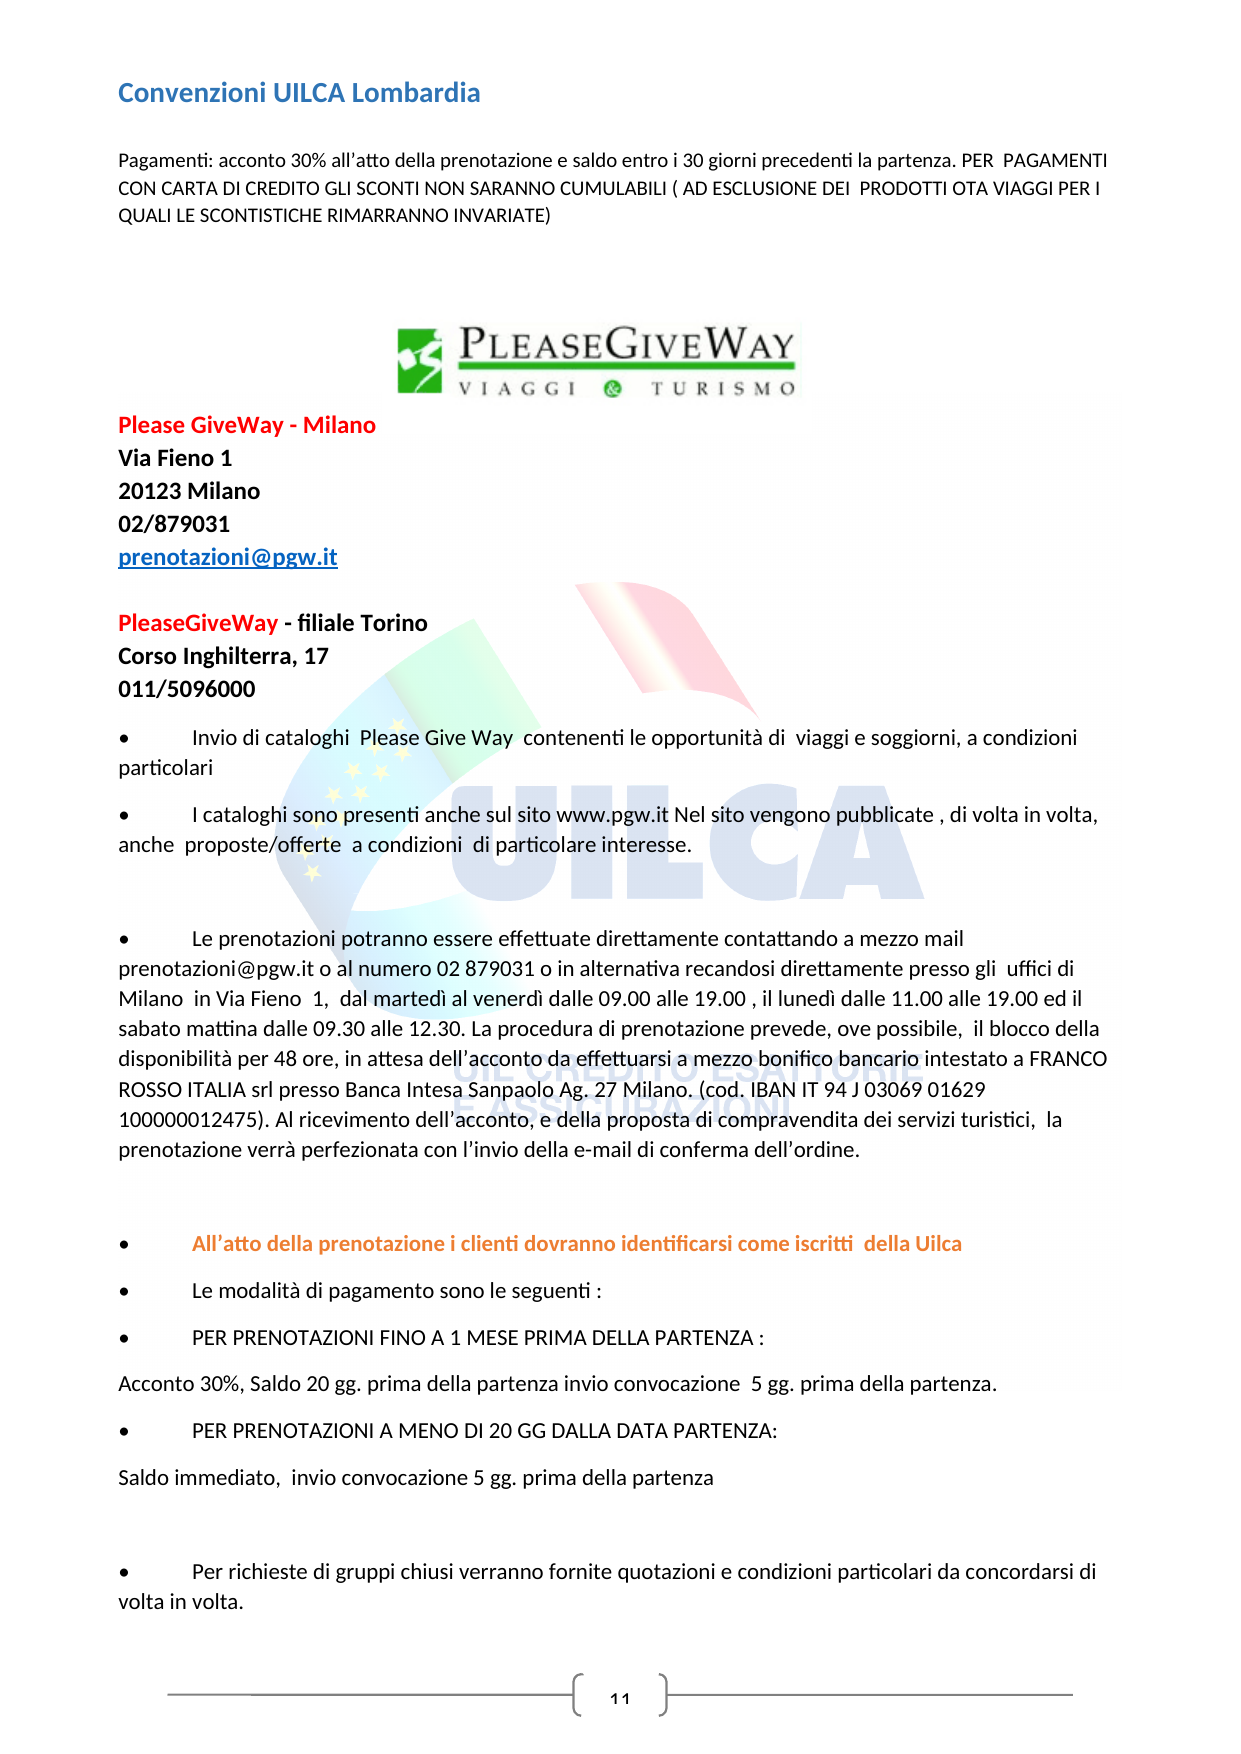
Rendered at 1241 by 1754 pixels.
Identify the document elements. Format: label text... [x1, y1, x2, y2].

text • PER PRENOTAZIONI A MENO DI 20 GG DALLA DATA PARTENZA: [118, 1416, 1122, 1444]
text • PER PRENOTAZIONI FINO A 1 MESE PRIMA DELLA PARTENZA : [118, 1323, 1122, 1351]
text Please GiveWay - Milano Via Fieno 1 20123 Milano 02/879031 prenotazioni@pgw.it PleaseGiveWay - filiale Torino Corso Inghilterra, 17 011/5096000 [118, 293, 1122, 703]
text • All’atto della prenotazione i clienti dovranno identificarsi come iscritti della Uilca [118, 1229, 1122, 1257]
picture [381, 293, 813, 434]
text • Per richieste di gruppi chiusi verranno fornite quotazioni e condizioni particolari da concordarsi di volta in volta. [118, 1557, 1122, 1615]
text • Le prenotazioni potranno essere effettuate direttamente contattando a mezzo mail prenotazioni@pgw.it o al numero 02 879031 o in alternativa recandosi direttamente presso gli uffici di Milano in Via Fieno 1, dal martedì al venerdì dalle 09.00 alle 19.00 , il lunedì dalle 11.00 alle 19.00 ed il sabato mattina dalle 09.30 alle 12.30. La procedura di prenotazione prevede, ove possibile, il blocco della disponibilità per 48 ore, in attesa dell’acconto da effettuarsi a mezzo bonifico bancario intestato a FRANCO ROSSO ITALIA srl presso Banca Intesa Sanpaolo Ag. 27 Milano. (cod. IBAN IT 94 J 03069 01629 100000012475). Al ricevimento dell’acconto, e della proposta di compravendita dei servizi turistici, la prenotazione verrà perfezionata con l’invio della e-mail di conferma dell’ordine. [118, 924, 1122, 1163]
text Saldo immediato, invio convocazione 5 gg. prima della partenza [118, 1463, 1122, 1491]
text Pagamenti: acconto 30% all’atto della prenotazione e saldo entro i 30 giorni precedenti la partenza. PER PAGAMENTI CON CARTA DI CREDITO GLI SCONTI NON SARANNO CUMULABILI ( AD ESCLUSIONE DEI PRODOTTI OTA VIAGGI PER I QUALI LE SCONTISTICHE RIMARRANNO INVARIATE) [118, 148, 1122, 228]
text • Invio di cataloghi Please Give Way contenenti le opportunità di viaggi e soggiorni, a condizioni particolari [118, 723, 1122, 781]
text Acconto 30%, Saldo 20 gg. prima della partenza invio convocazione 5 gg. prima della partenza. [118, 1369, 1122, 1397]
text • I cataloghi sono presenti anche sul sito www.pgw.it Nel sito vengono pubblicate , di volta in volta, anche proposte/offerte a condizioni di particolare interesse. [118, 800, 1122, 858]
text • Le modalità di pagamento sono le seguenti : [118, 1276, 1122, 1304]
